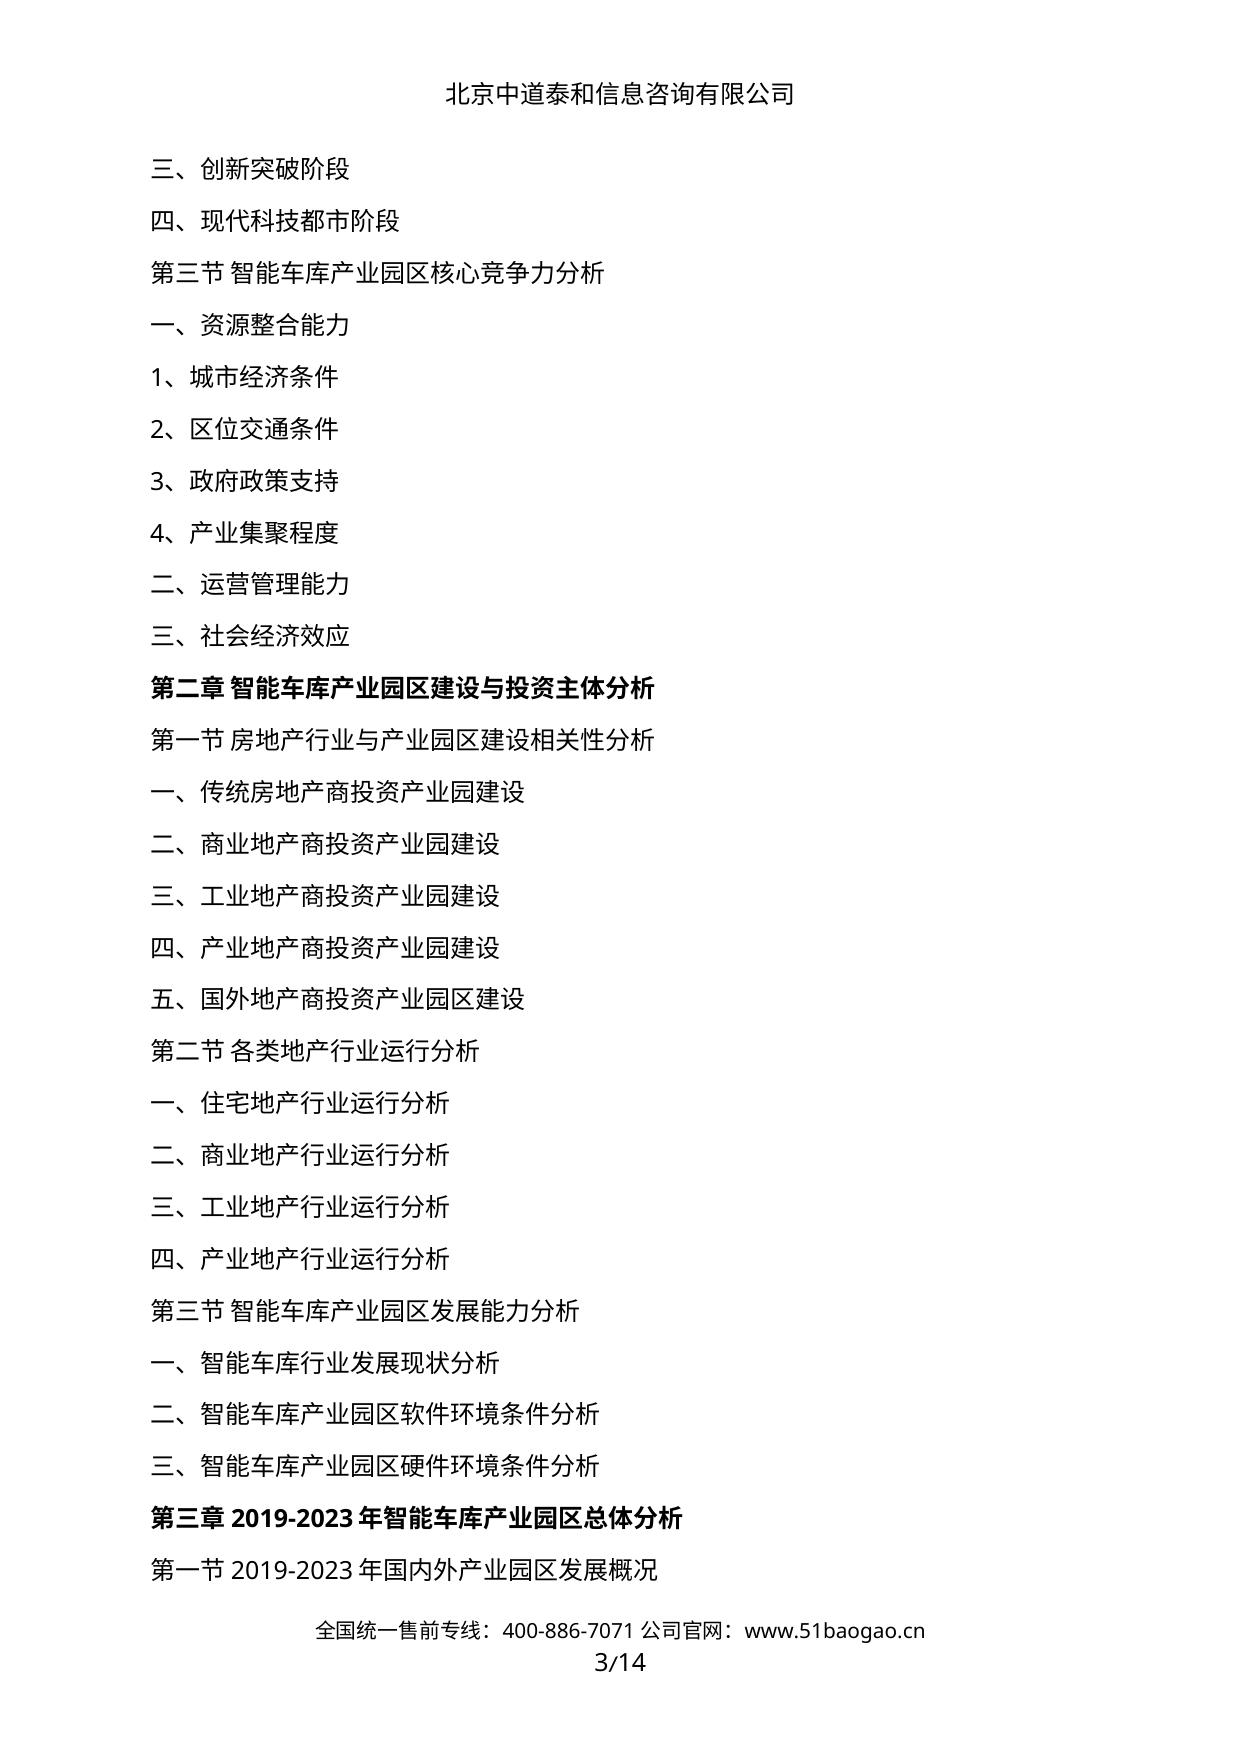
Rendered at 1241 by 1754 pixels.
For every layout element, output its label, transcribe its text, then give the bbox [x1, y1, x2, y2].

text 4、产业集聚程度 [150, 513, 1090, 549]
text 一、住宅地产行业运行分析 [150, 1084, 1090, 1120]
text 第三章 2019-2023年智能车库产业园区总体分析 [150, 1499, 1090, 1535]
text 二、商业地产商投资产业园建设 [150, 824, 1090, 861]
text 四、产业地产商投资产业园建设 [150, 928, 1090, 964]
text 一、传统房地产商投资产业园建设 [150, 772, 1090, 809]
text 三、工业地产行业运行分析 [150, 1187, 1090, 1224]
text 3、政府政策支持 [150, 461, 1090, 497]
text 一、资源整合能力 [150, 306, 1090, 342]
text 2、区位交通条件 [150, 409, 1090, 446]
text 四、产业地产行业运行分析 [150, 1239, 1090, 1276]
text 第三节 智能车库产业园区核心竞争力分析 [150, 254, 1090, 290]
text 三、社会经济效应 [150, 617, 1090, 653]
text 第一节 2019-2023年国内外产业园区发展概况 [150, 1551, 1090, 1587]
text 四、现代科技都市阶段 [150, 202, 1090, 238]
text 一、智能车库行业发展现状分析 [150, 1343, 1090, 1379]
text 第二节 各类地产行业运行分析 [150, 1032, 1090, 1068]
text 1、城市经济条件 [150, 357, 1090, 394]
text 二、智能车库产业园区软件环境条件分析 [150, 1395, 1090, 1431]
text 三、创新突破阶段 [150, 150, 1090, 186]
text 第二章 智能车库产业园区建设与投资主体分析 [150, 669, 1090, 705]
text 第三节 智能车库产业园区发展能力分析 [150, 1291, 1090, 1327]
text 五、国外地产商投资产业园区建设 [150, 980, 1090, 1016]
text 第一节 房地产行业与产业园区建设相关性分析 [150, 721, 1090, 757]
text 二、运营管理能力 [150, 565, 1090, 601]
text 二、商业地产行业运行分析 [150, 1136, 1090, 1172]
text 三、智能车库产业园区硬件环境条件分析 [150, 1447, 1090, 1483]
text 三、工业地产商投资产业园建设 [150, 876, 1090, 912]
